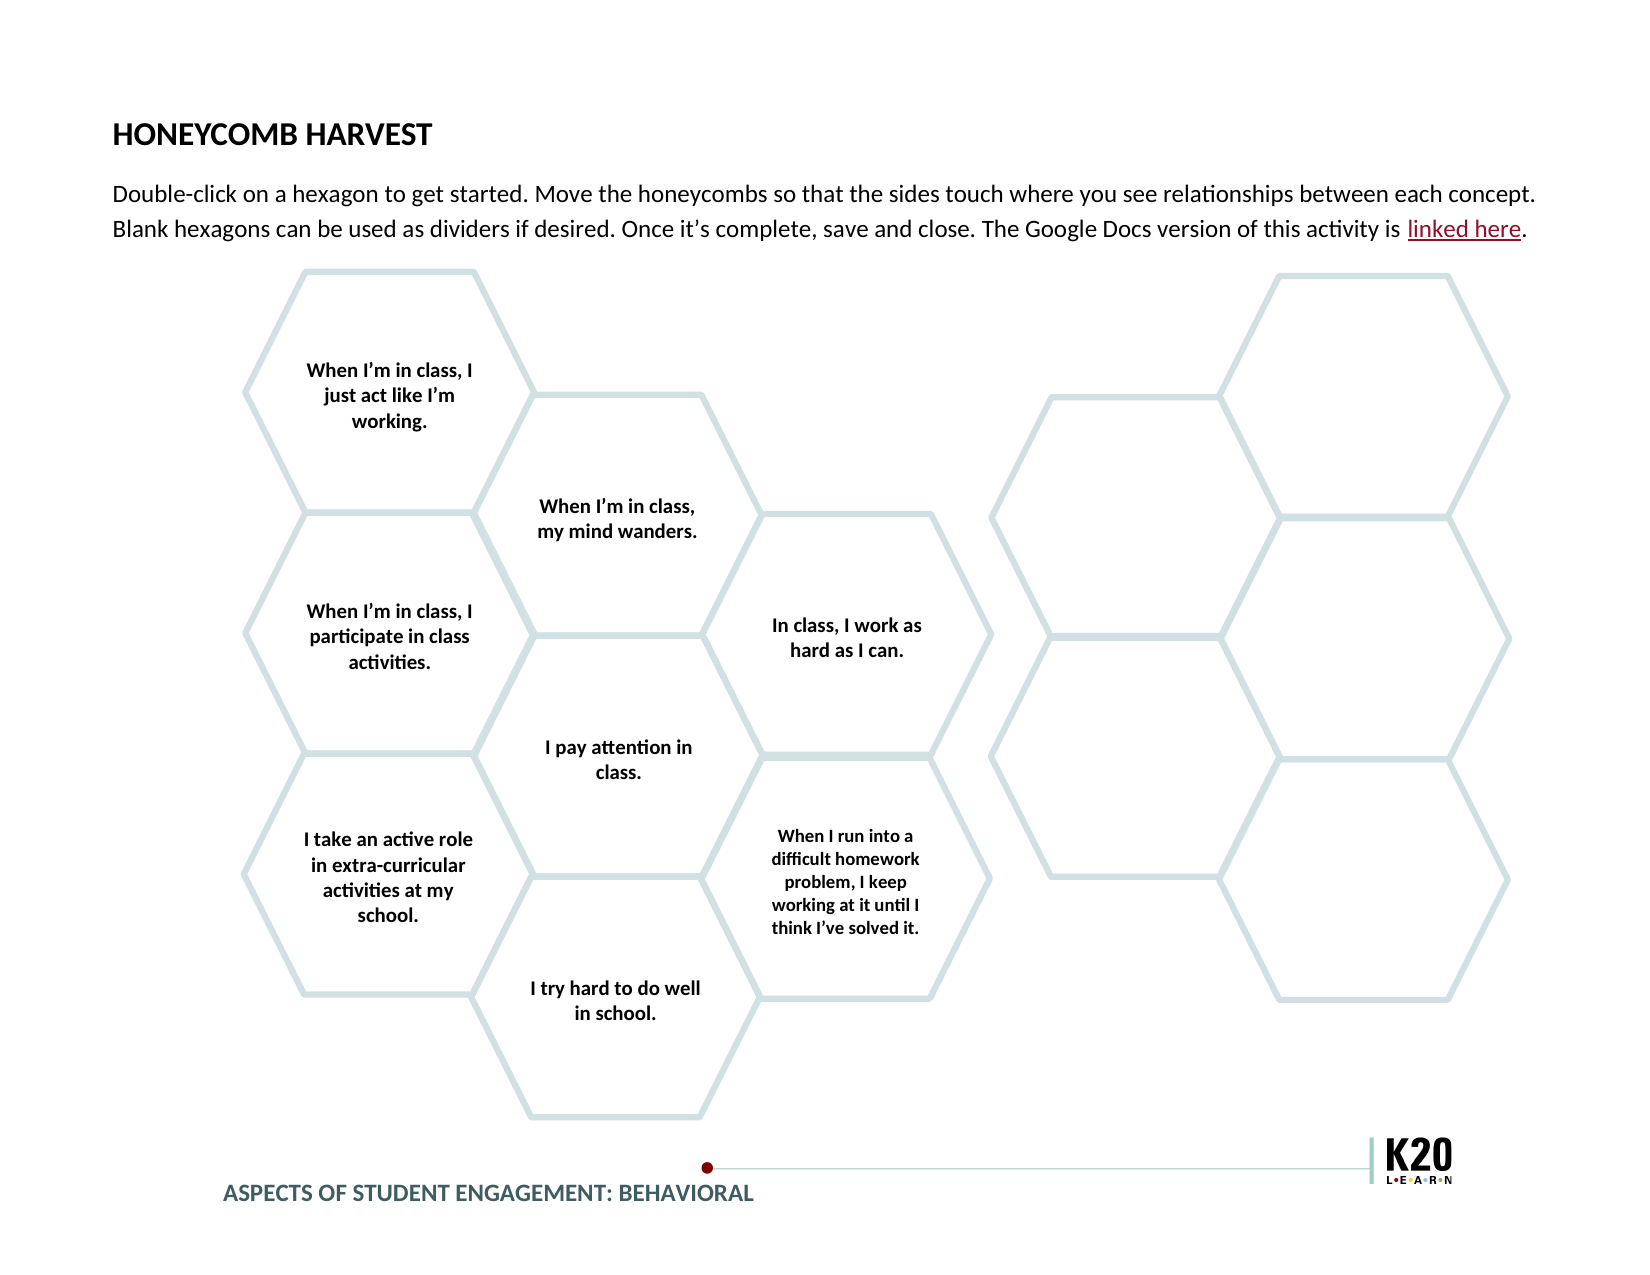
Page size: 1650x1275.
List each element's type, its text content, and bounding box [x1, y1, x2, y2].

picture [701, 1134, 1452, 1187]
text Double-click on a hexagon to get started. Move the honeycombs so that the sides touch where you see relationships between each concept. Blank hexagons can be used as dividers if desired. Once it’s complete, save and close. The Google Docs version of this activity is linked here. [112, 178, 1537, 244]
title Honeycomb Harvest [112, 112, 1537, 153]
